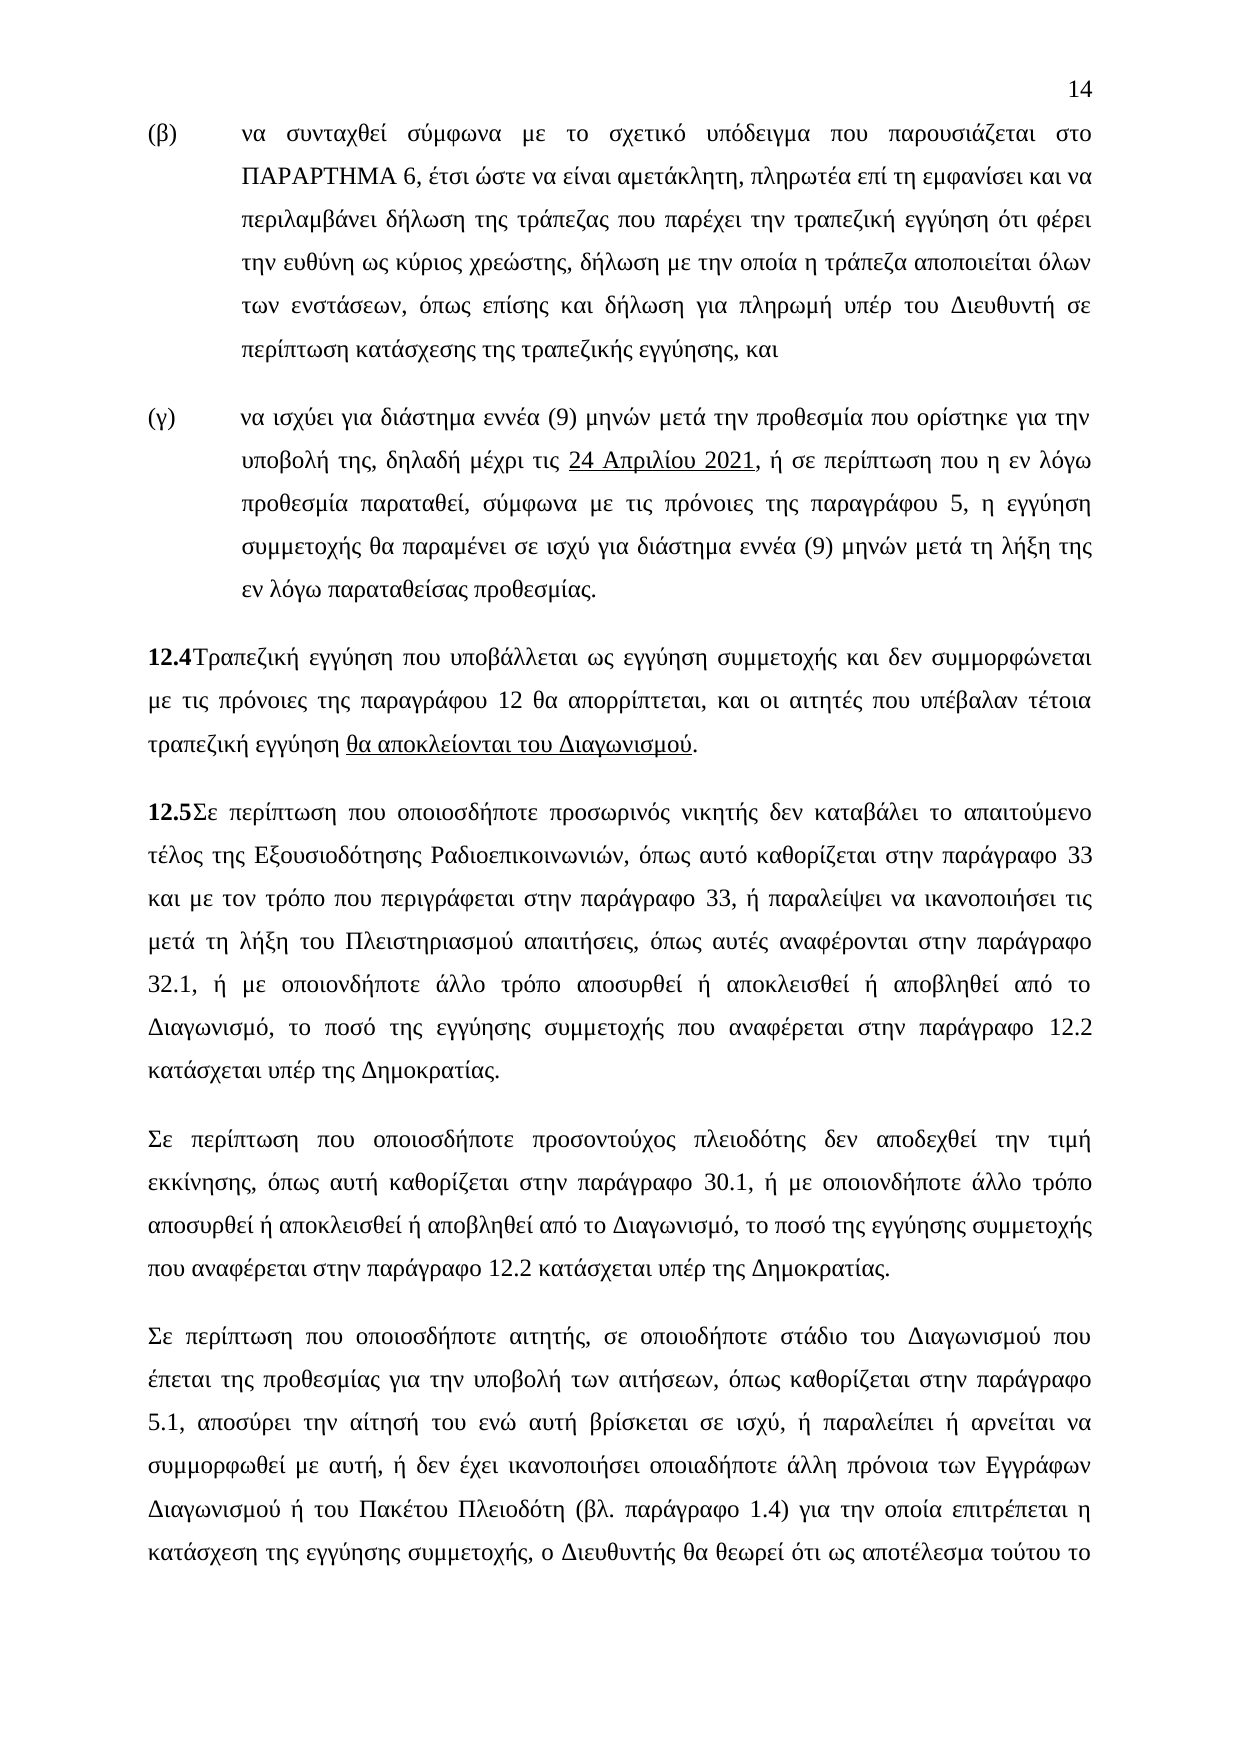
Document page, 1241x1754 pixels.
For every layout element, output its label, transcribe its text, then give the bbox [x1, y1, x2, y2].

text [148, 1321, 1093, 1566]
text (γ) να ισχύει για διάστημα εννέα (9) μηνών μετά την προθεσμία που ορίστηκε για την υποβολή της, δηλαδή μέχρι τις 24 Απριλίου 2021, ή σε περίπτωση που η εν λόγω προθεσμία παραταθεί, σύμφωνα με τις πρόνοιες της παραγράφου 5, η εγγύηση συμμετοχής θα παραμένει σε ισχύ για διάστημα εννέα (9) μηνών μετά τη λήξη της εν λόγω παραταθείσας προθεσμίας. [148, 402, 1093, 603]
text (β) να συνταχθεί σύμφωνα με το σχετικό υπόδειγμα που παρουσιάζεται στο ΠΑΡΑΡΤΗΜΑ 6, έτσι ώστε να είναι αμετάκλητη, πληρωτέα επί τη εμφανίσει και να περιλαμβάνει δήλωση της τράπεζας που παρέχει την τραπεζική εγγύηση ότι φέρει την ευθύνη ως κύριος χρεώστης, δήλωση με την οποία η τράπεζα αποποιείται όλων των ενστάσεων, όπως επίσης και δήλωση για πληρωμή υπέρ του Διευθυντή σε περίπτωση κατάσχεσης της τραπεζικής εγγύησης, και [148, 118, 1093, 362]
list Τραπεζική εγγύηση που υποβάλλεται ως εγγύηση συμμετοχής και δεν συμμορφώνεται με τις πρόνοιες της παραγράφου 12 θα απορρίπτεται, και οι αιτητές που υπέβαλαν τέτοια τραπεζική εγγύηση θα αποκλείονται του Διαγωνισμού. [148, 642, 1093, 757]
text Σε περίπτωση που οποιοσδήποτε προσοντούχος πλειοδότης δεν αποδεχθεί την τιμή εκκίνησης, όπως αυτή καθορίζεται στην παράγραφο 30.1, ή με οποιονδήποτε άλλο τρόπο αποσυρθεί ή αποκλεισθεί ή αποβληθεί από το Διαγωνισμό, το ποσό της εγγύησης συμμετοχής που αναφέρεται στην παράγραφο 12.2 κατάσχεται υπέρ της Δημοκρατίας. [148, 1124, 1093, 1282]
list Σε περίπτωση που οποιοσδήποτε προσωρινός νικητής δεν καταβάλει το απαιτούμενο τέλος της Εξουσιοδότησης Ραδιοεπικοινωνιών, όπως αυτό καθορίζεται στην παράγραφο 33 και με τον τρόπο που περιγράφεται στην παράγραφο 33, ή παραλείψει να ικανοποιήσει τις μετά τη λήξη του Πλειστηριασμού απαιτήσεις, όπως αυτές αναφέρονται στην παράγραφο 32.1, ή με οποιονδήποτε άλλο τρόπο αποσυρθεί ή αποκλεισθεί ή αποβληθεί από το Διαγωνισμό, το ποσό της εγγύησης συμμετοχής που αναφέρεται στην παράγραφο 12.2 κατάσχεται υπέρ της Δημοκρατίας. [148, 797, 1093, 1084]
